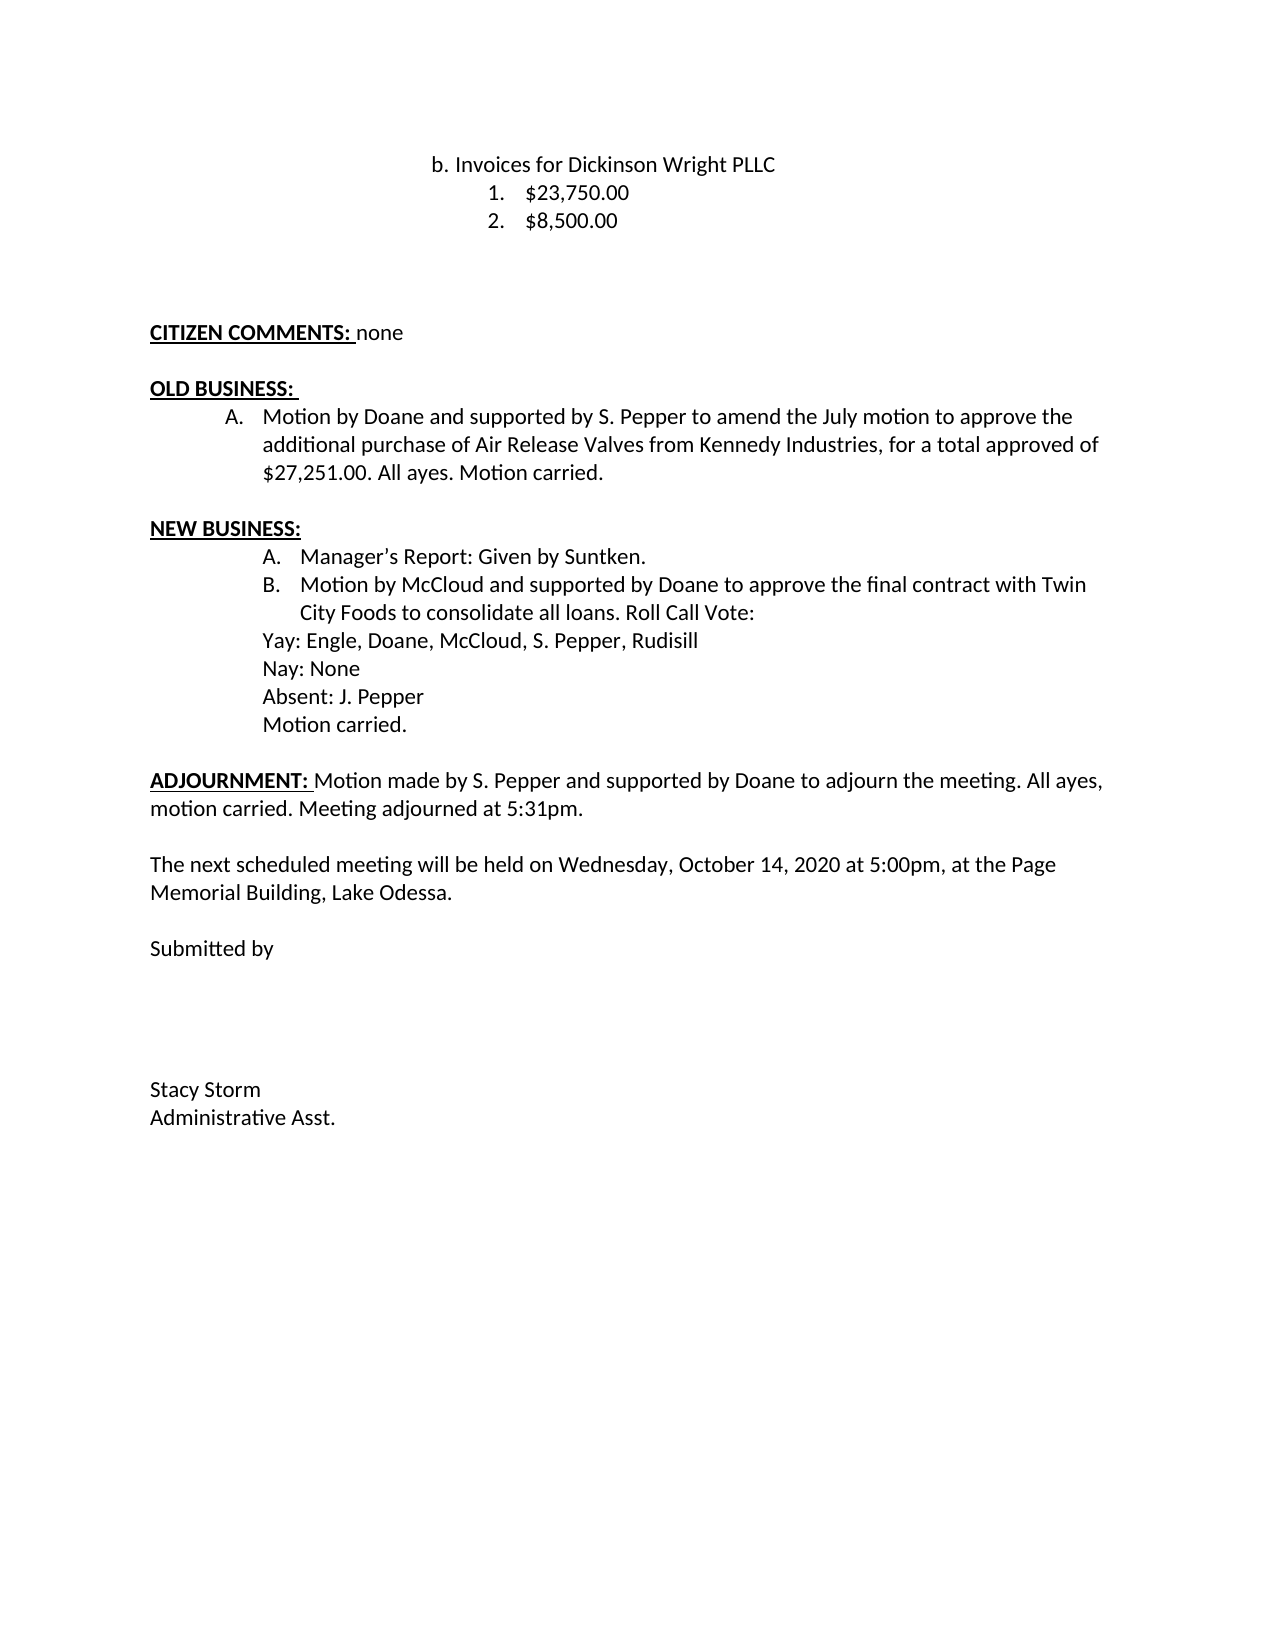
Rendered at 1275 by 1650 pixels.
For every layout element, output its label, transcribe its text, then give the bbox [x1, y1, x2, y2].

list Invoices for Dickinson Wright PLLC [431, 150, 1125, 178]
text NEW BUSINESS: [150, 514, 1125, 542]
list $23,750.00 [487, 178, 1125, 206]
text Yay: Engle, Doane, McCloud, S. Pepper, Rudisill [262, 626, 1125, 654]
list Motion by McCloud and supported by Doane to approve the final contract with Twin City Foods to consolidate all loans. Roll Call Vote: [262, 570, 1125, 626]
list Submitted by [150, 934, 1125, 963]
list Manager’s Report: Given by Suntken. [262, 542, 1125, 570]
list The next scheduled meeting will be held on Wednesday, October 14, 2020 at 5:00pm, at the Page Memorial Building, Lake Odessa. [150, 851, 1125, 907]
text Nay: None [262, 654, 1125, 682]
text Motion carried. [262, 710, 1125, 738]
text CITIZEN COMMENTS: none [150, 318, 1125, 346]
list ADJOURNMENT: Motion made by S. Pepper and supported by Doane to adjourn the meeting. All ayes, motion carried. Meeting adjourned at 5:31pm. [150, 766, 1125, 822]
list $8,500.00 [487, 206, 1125, 234]
list Motion by Doane and supported by S. Pepper to amend the July motion to approve the additional purchase of Air Release Valves from Kennedy Industries, for a total approved of $27,251.00. All ayes. Motion carried. [225, 402, 1125, 486]
list Administrative Asst. [150, 1103, 1125, 1131]
list Stacy Storm [150, 1075, 1125, 1103]
text OLD BUSINESS: [150, 374, 1125, 402]
text Absent: J. Pepper [262, 682, 1125, 710]
